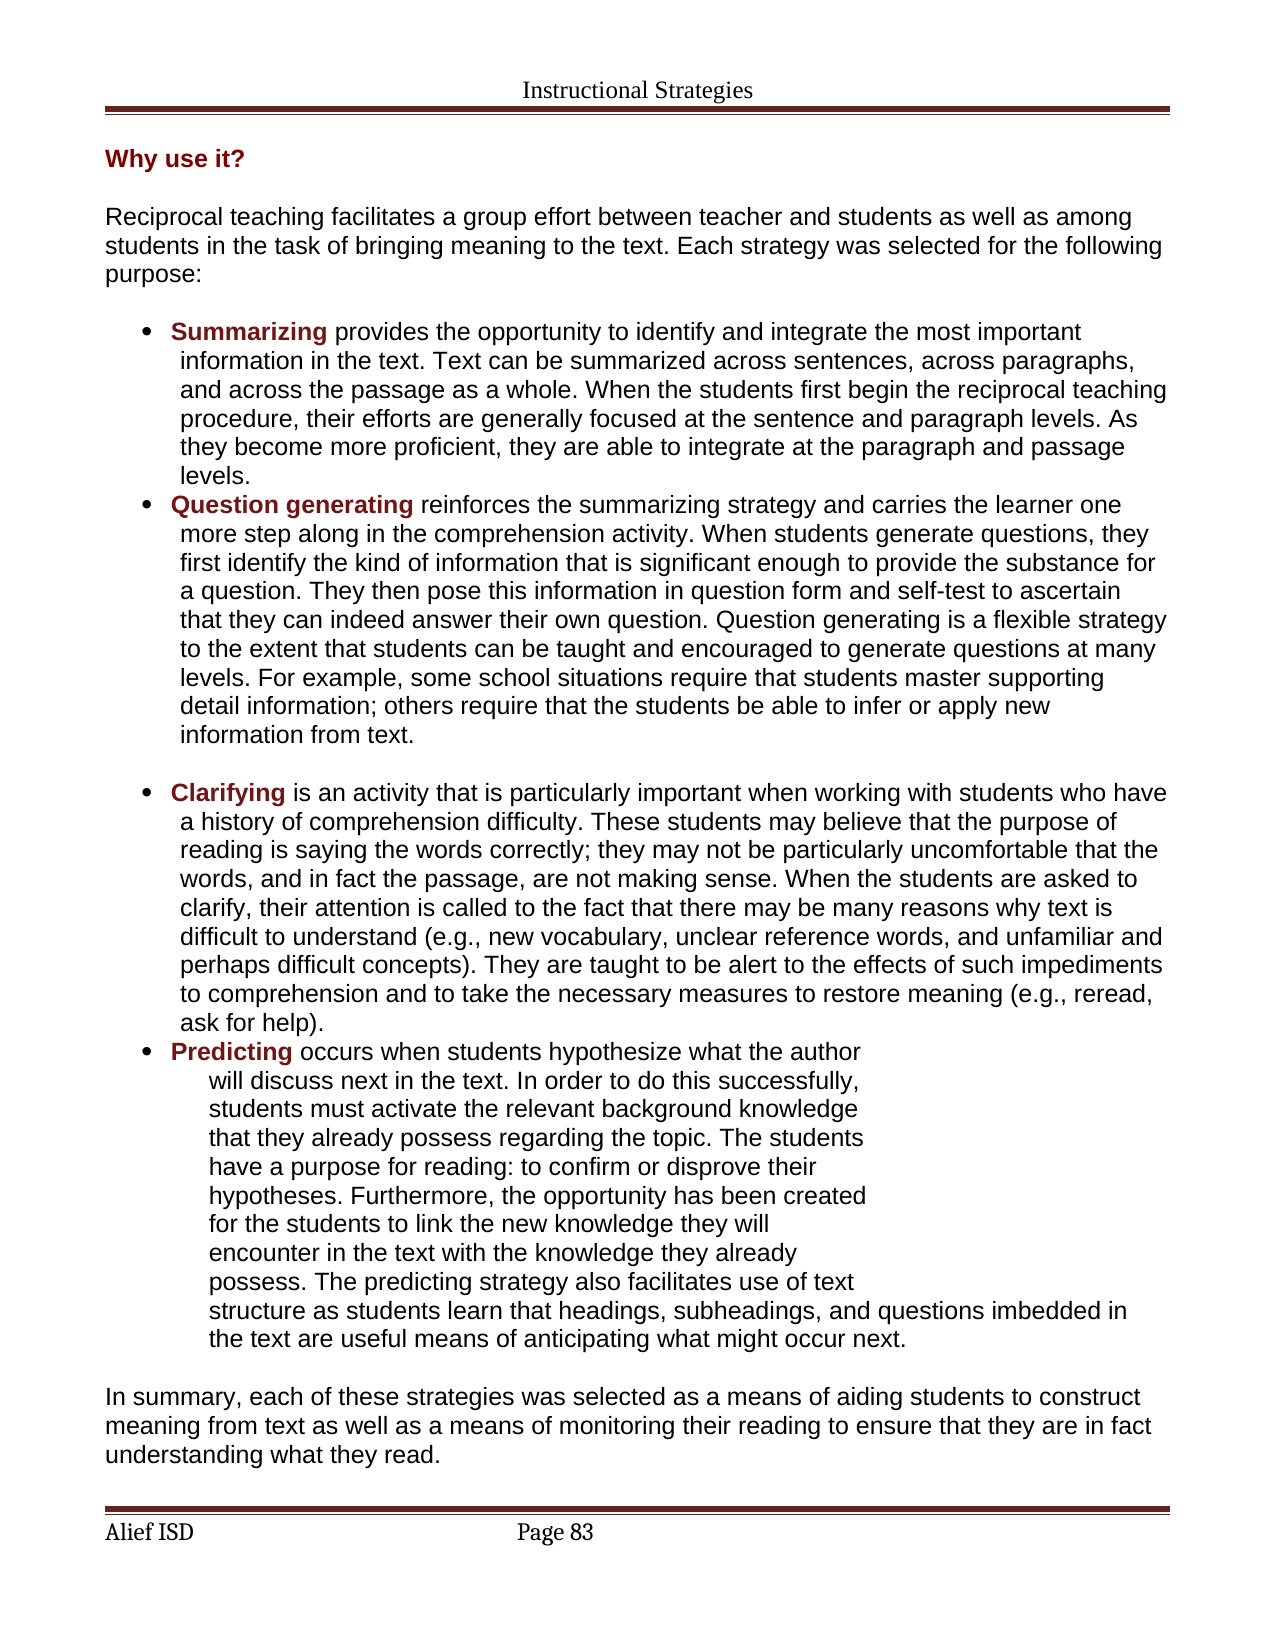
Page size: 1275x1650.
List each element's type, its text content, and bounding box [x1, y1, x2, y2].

list Clarifying is an activity that is particularly important when working with students who have a history of comprehension difficulty. These students may believe that the purpose of reading is saying the words correctly; they may not be particularly uncomfortable that the words, and in fact the passage, are not making sense. When the students are asked to clarify, their attention is called to the fact that there may be many reasons why text is difficult to understand (e.g., new vocabulary, unclear reference words, and unfamiliar and perhaps difficult concepts). They are taught to be alert to the effects of such impediments to comprehension and to take the necessary measures to restore meaning (e.g., reread, ask for help). [142, 778, 1170, 1037]
text In summary, each of these strategies was selected as a means of aiding students to construct meaning from text as well as a means of monitoring their reading to ensure that they are in fact understanding what they read. [105, 1382, 1170, 1468]
list Question generating reinforces the summarizing strategy and carries the learner one more step along in the comprehension activity. When students generate questions, they first identify the kind of information that is significant enough to provide the substance for a question. They then pose this information in question form and self-test to ascertain that they can indeed answer their own question. Question generating is a flexible strategy to the extent that students can be taught and encouraged to generate questions at many levels. For example, some school situations require that students master supporting detail information; others require that the students be able to infer or apply new information from text. [142, 490, 1170, 749]
text Reciprocal teaching facilitates a group effort between teacher and students as well as among students in the task of bringing meaning to the text. Each strategy was selected for the following purpose: [105, 202, 1170, 288]
list Predicting occurs when students hypothesize what the author will discuss next in the text. In order to do this successfully, students must activate the relevant background knowledge that they already possess regarding the topic. The students have a purpose for reading: to confirm or disprove their hypotheses. Furthermore, the opportunity has been created for the students to link the new knowledge they will encounter in the text with the knowledge they already possess. The predicting strategy also facilitates use of text structure as students learn that headings, subheadings, and questions imbedded in the text are useful means of anticipating what might occur next. [142, 1037, 1170, 1353]
text Why use it? [105, 144, 1170, 173]
list Summarizing provides the opportunity to identify and integrate the most important information in the text. Text can be summarized across sentences, across paragraphs, and across the passage as a whole. When the students first begin the reciprocal teaching procedure, their efforts are generally focused at the sentence and paragraph levels. As they become more proficient, they are able to integrate at the paragraph and passage levels. [142, 317, 1170, 490]
